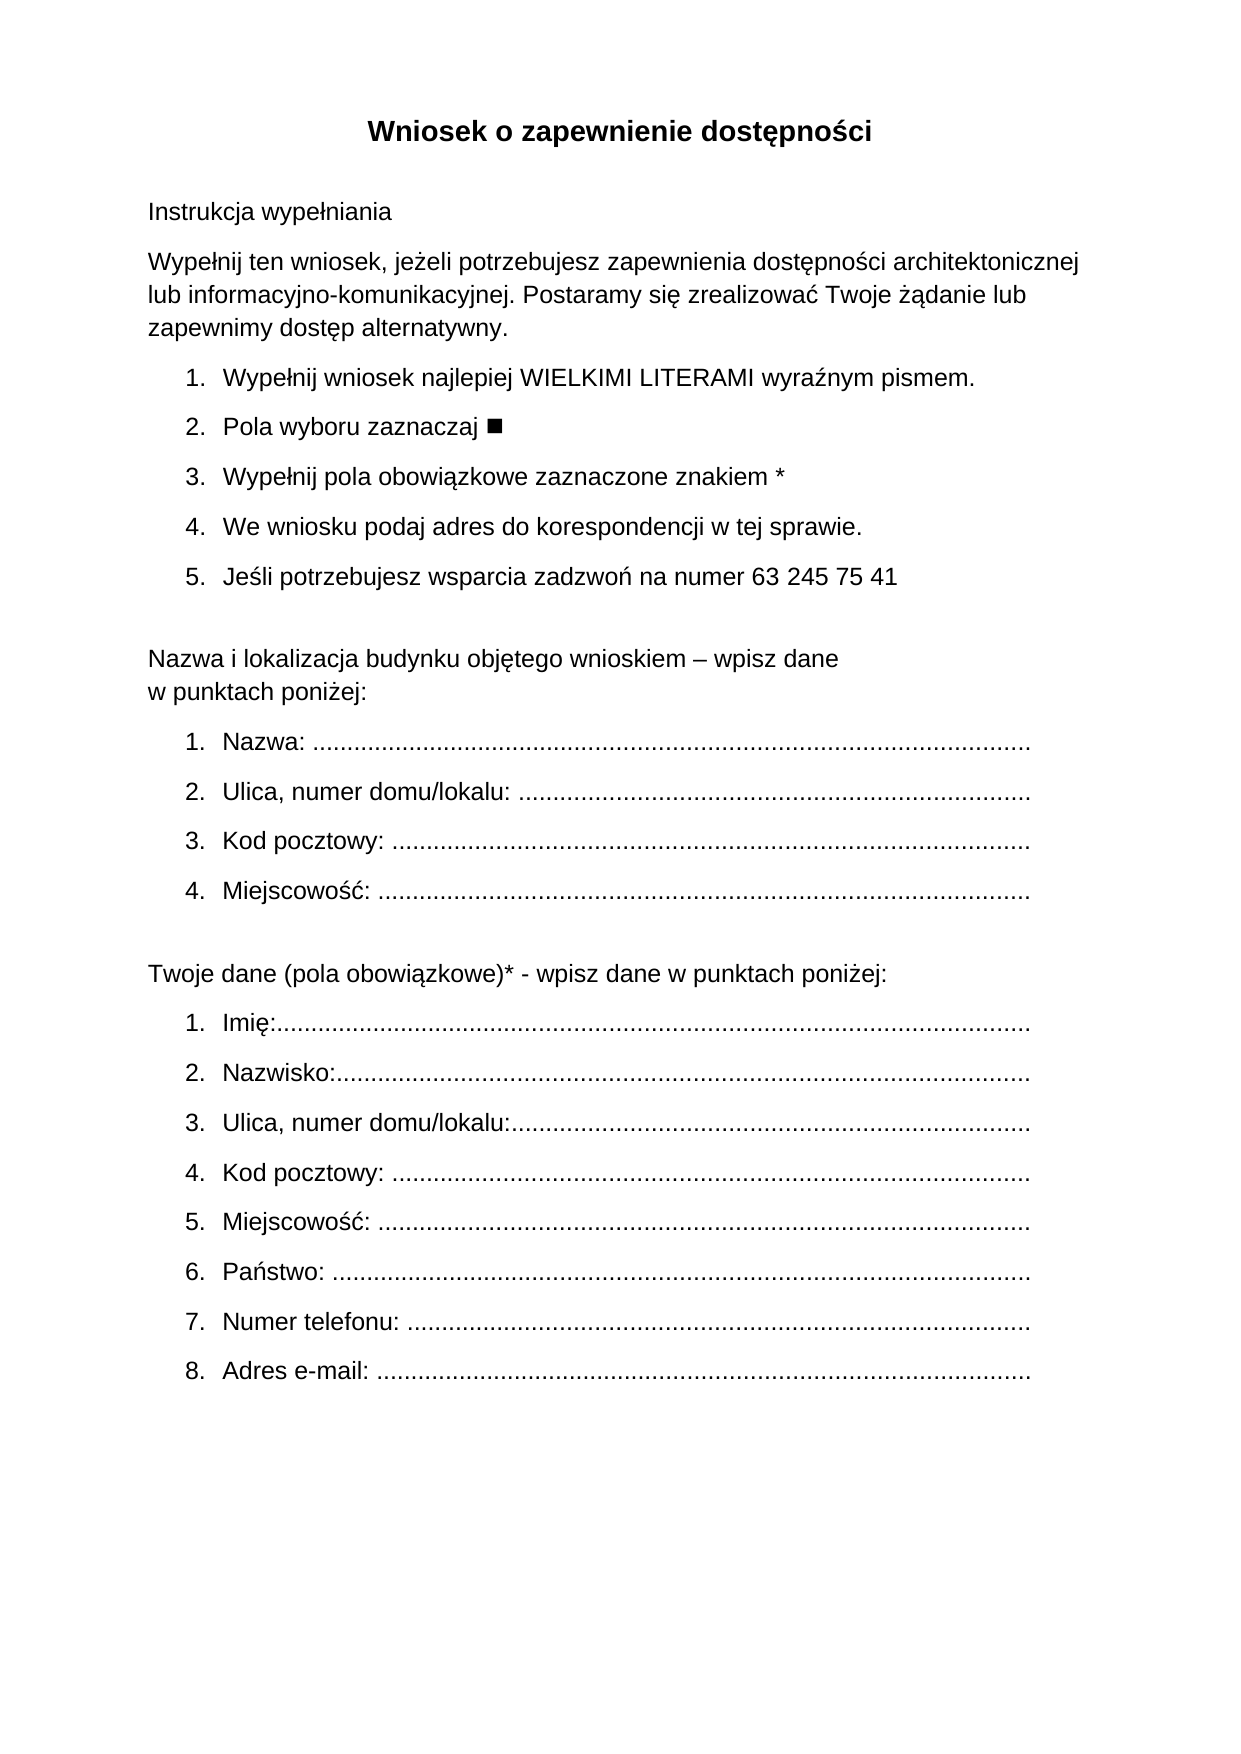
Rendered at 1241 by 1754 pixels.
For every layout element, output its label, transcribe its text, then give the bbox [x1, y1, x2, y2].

subtitle Adres e-mail: [185, 1356, 1093, 1385]
subtitle Pola wyboru zaznaczaj [185, 412, 1093, 441]
subtitle Wypełnij pola obowiązkowe zaznaczone znakiem * [185, 462, 1093, 491]
subtitle Numer telefonu: [185, 1307, 1093, 1335]
subtitle Miejscowość: [185, 1207, 1093, 1236]
subtitle Kod pocztowy: [185, 1157, 1093, 1186]
subtitle Wypełnij wniosek najlepiej wielkimi literami wyraźnym pismem. [185, 363, 1093, 391]
subtitle Ulica, numer domu/lokalu: [185, 777, 1093, 805]
subtitle Ulica, numer domu/lokalu: [185, 1108, 1093, 1137]
subtitle Nazwa: [185, 727, 1093, 756]
subtitle Kod pocztowy: [185, 826, 1093, 855]
subtitle Nazwisko: [185, 1058, 1093, 1087]
subtitle Wypełnij ten wniosek, jeżeli potrzebujesz zapewnienia dostępności architektonicznej lub informacyjno-komunikacyjnej. Postaramy się zrealizować Twoje żądanie lub zapewnimy dostęp alternatywny. [148, 247, 1093, 342]
subtitle Instrukcja wypełniania [148, 197, 1093, 226]
subtitle Nazwa i lokalizacja budynku objętego wnioskiem – wpisz dane w punktach poniżej: [148, 611, 1093, 706]
subtitle Imię: [185, 1008, 1093, 1037]
subtitle Miejscowość: [185, 876, 1093, 905]
subtitle We wniosku podaj adres do korespondencji w tej sprawie. [185, 512, 1093, 541]
subtitle Wniosek o zapewnienie dostępności [148, 114, 1093, 147]
subtitle Jeśli potrzebujesz wsparcia zadzwoń na numer 63 245 75 41 [185, 562, 1093, 590]
subtitle Państwo: [185, 1257, 1093, 1286]
subtitle Twoje dane (pola obowiązkowe)* - wpisz dane w punktach poniżej: [148, 926, 1093, 987]
